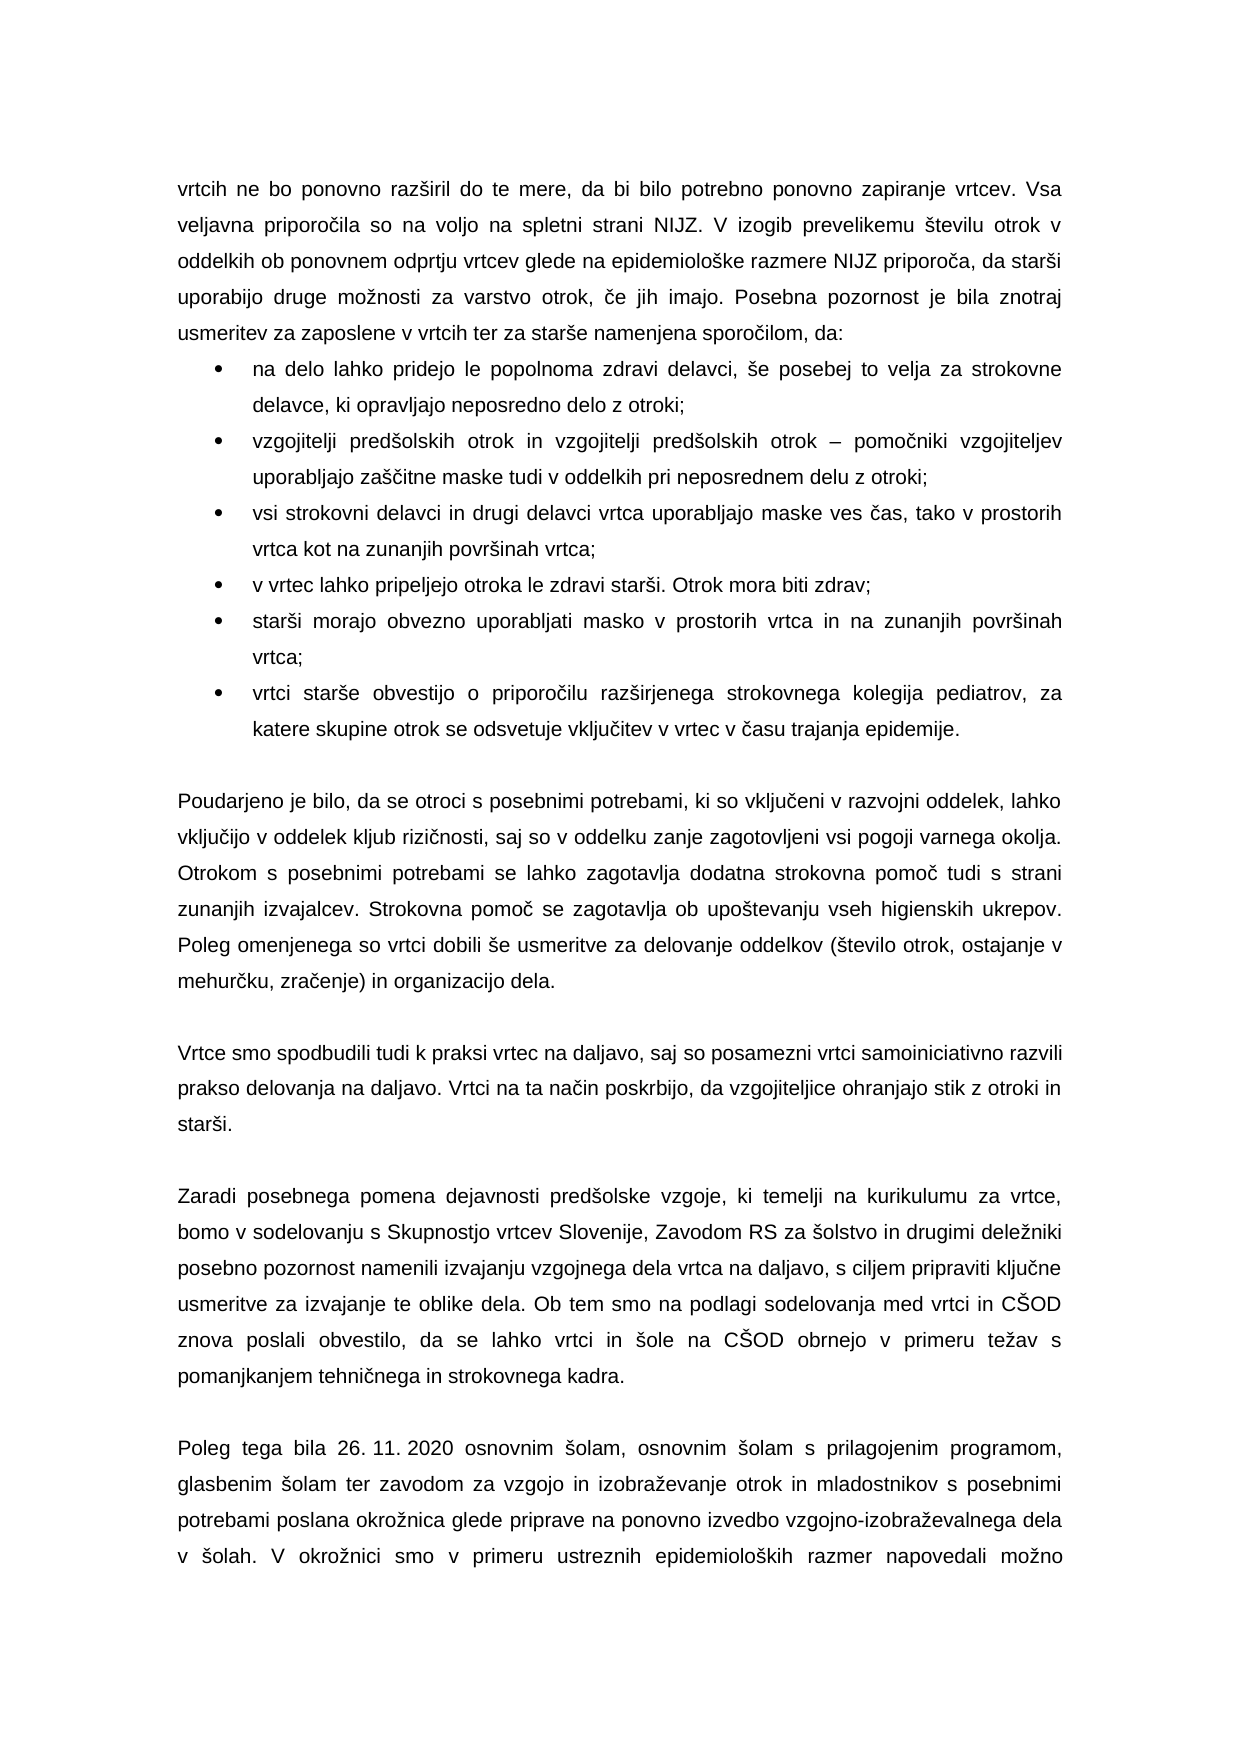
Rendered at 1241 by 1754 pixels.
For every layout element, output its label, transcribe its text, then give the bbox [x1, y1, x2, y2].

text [177, 1436, 1063, 1567]
list starši morajo obvezno uporabljati masko v prostorih vrtca in na zunanjih površinah vrtca; [215, 609, 1063, 669]
list na delo lahko pridejo le popolnoma zdravi delavci, še posebej to velja za strokovne delavce, ki opravljajo neposredno delo z otroki; [215, 357, 1063, 417]
list vsi strokovni delavci in drugi delavci vrtca uporabljajo maske ves čas, tako v prostorih vrtca kot na zunanjih površinah vrtca; [215, 501, 1063, 561]
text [177, 177, 1063, 345]
text Vrtce smo spodbudili tudi k praksi vrtec na daljavo, saj so posamezni vrtci samoiniciativno razvili prakso delovanja na daljavo. Vrtci na ta način poskrbijo, da vzgojiteljice ohranjajo stik z otroki in starši. [177, 1040, 1063, 1136]
list vrtci starše obvestijo o priporočilu razširjenega strokovnega kolegija pediatrov, za katere skupine otrok se odsvetuje vključitev v vrtec v času trajanja epidemije. [215, 681, 1063, 741]
list vzgojitelji predšolskih otrok in vzgojitelji predšolskih otrok ‒ pomočniki vzgojiteljev uporabljajo zaščitne maske tudi v oddelkih pri neposrednem delu z otroki; [215, 429, 1063, 489]
text Poudarjeno je bilo, da se otroci s posebnimi potrebami, ki so vključeni v razvojni oddelek, lahko vključijo v oddelek kljub rizičnosti, saj so v oddelku zanje zagotovljeni vsi pogoji varnega okolja. Otrokom s posebnimi potrebami se lahko zagotavlja dodatna strokovna pomoč tudi s strani zunanjih izvajalcev. Strokovna pomoč se zagotavlja ob upoštevanju vseh higienskih ukrepov. Poleg omenjenega so vrtci dobili še usmeritve za delovanje oddelkov (število otrok, ostajanje v mehurčku, zračenje) in organizacijo dela. [177, 789, 1063, 992]
text Zaradi posebnega pomena dejavnosti predšolske vzgoje, ki temelji na kurikulumu za vrtce, bomo v sodelovanju s Skupnostjo vrtcev Slovenije, Zavodom RS za šolstvo in drugimi deležniki posebno pozornost namenili izvajanju vzgojnega dela vrtca na daljavo, s ciljem pripraviti ključne usmeritve za izvajanje te oblike dela. Ob tem smo na podlagi sodelovanja med vrtci in CŠOD znova poslali obvestilo, da se lahko vrtci in šole na CŠOD obrnejo v primeru težav s pomanjkanjem tehničnega in strokovnega kadra. [177, 1184, 1063, 1388]
list v vrtec lahko pripeljejo otroka le zdravi starši. Otrok mora biti zdrav; [215, 573, 1063, 597]
